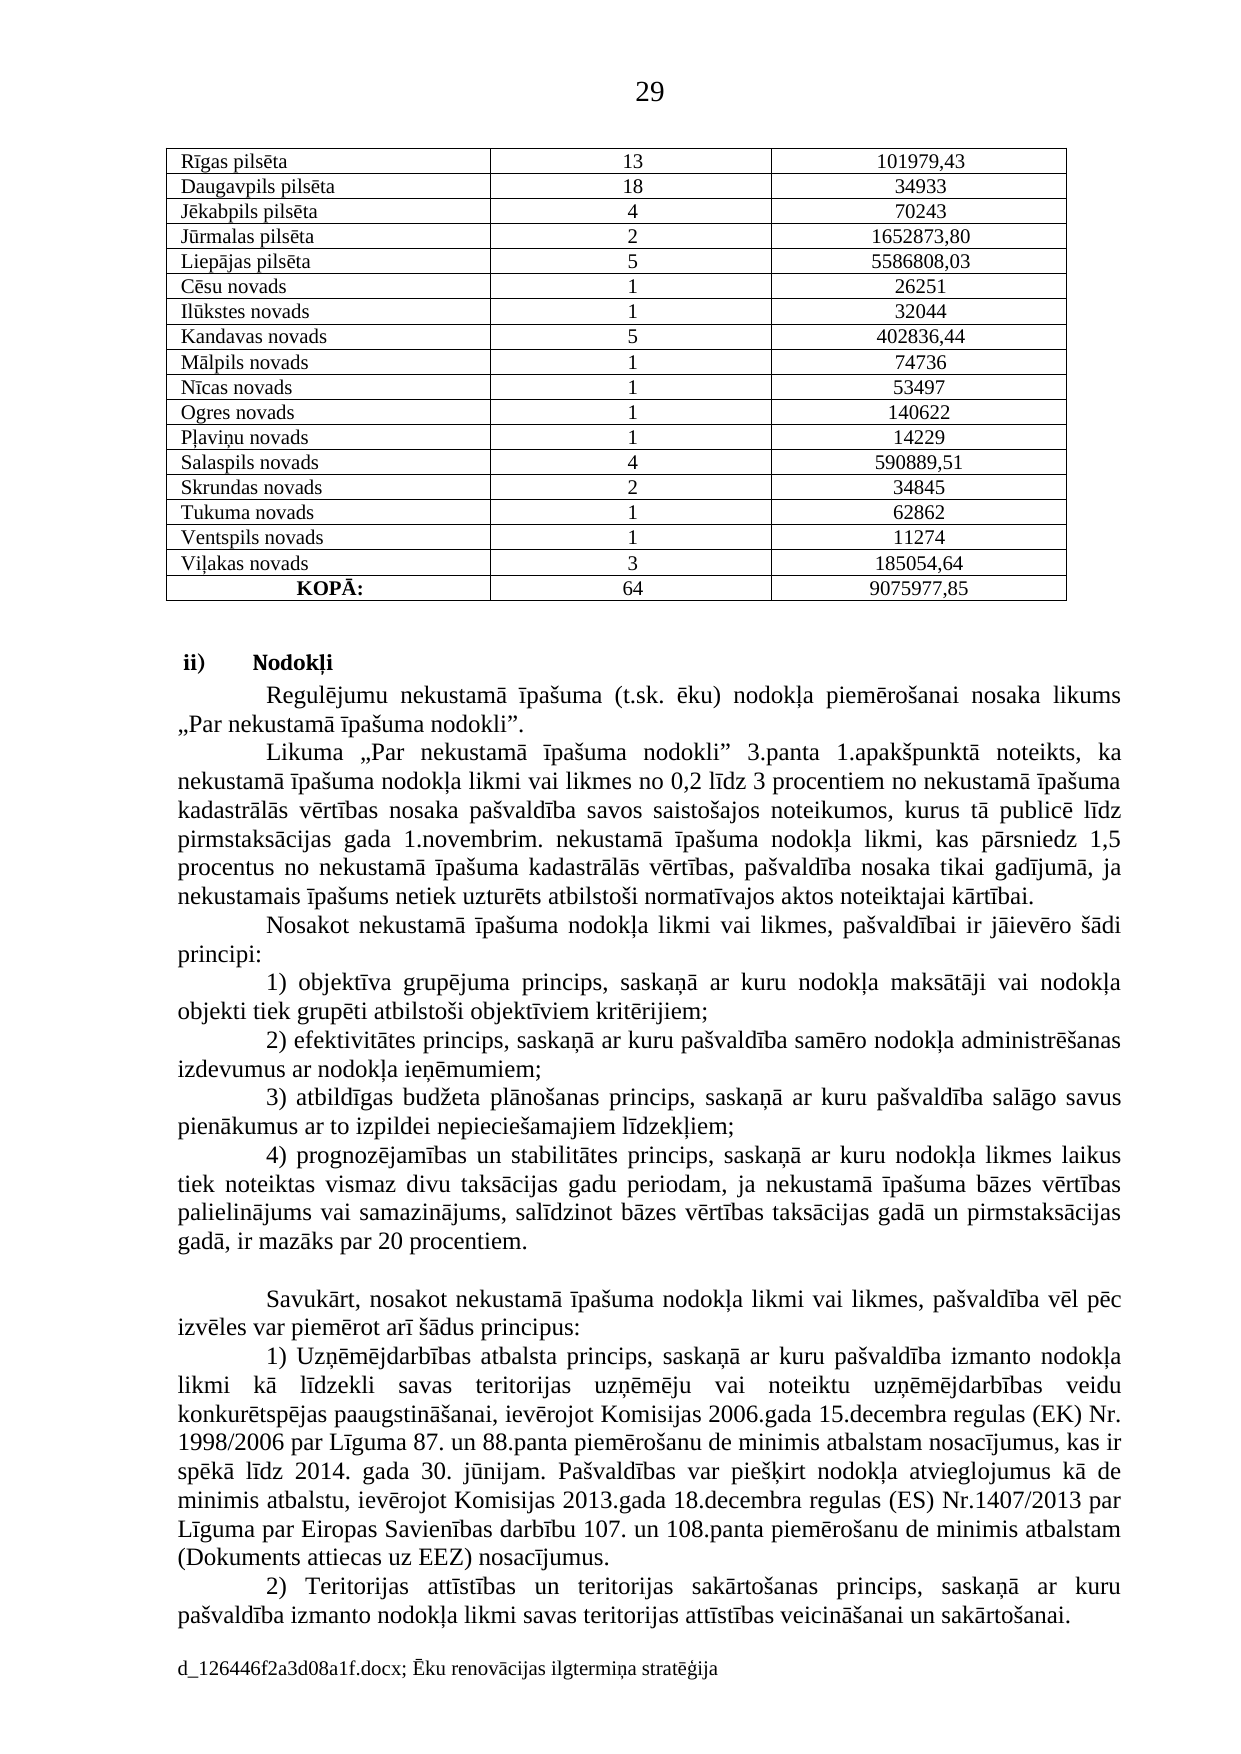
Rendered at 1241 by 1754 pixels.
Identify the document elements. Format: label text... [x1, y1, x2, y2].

text Nosakot nekustamā īpašuma nodokļa likmi vai likmes, pašvaldībai ir jāievēro šādi principi: [177, 910, 1122, 967]
table_cell 2 [491, 224, 771, 248]
table_cell 70243 [772, 199, 1066, 223]
table_cell Mālpils novads [167, 350, 490, 374]
table_cell 34845 [772, 475, 1066, 499]
table_cell 402836,44 [772, 325, 1066, 348]
text Savukārt, nosakot nekustamā īpašuma nodokļa likmi vai likmes, pašvaldība vēl pēc izvēles var piemērot arī šādus principus: [177, 1284, 1122, 1341]
table_cell Liepājas pilsēta [167, 249, 490, 273]
table_cell Salaspils novads [167, 450, 490, 474]
table_cell 140622 [772, 400, 1066, 424]
text 4) prognozējamības un stabilitātes princips, saskaņā ar kuru nodokļa likmes laikus tiek noteiktas vismaz divu taksācijas gadu periodam, ja nekustamā īpašuma bāzes vērtības palielinājums vai samazinājums, salīdzinot bāzes vērtības taksācijas gadā un pirmstaksācijas gadā, ir mazāks par 20 procentiem. [177, 1140, 1122, 1255]
table_cell 9075977,85 [772, 576, 1066, 599]
table_cell 185054,64 [772, 550, 1066, 574]
text 1) Uzņēmējdarbības atbalsta princips, saskaņā ar kuru pašvaldība izmanto nodokļa likmi kā līdzekli savas teritorijas uzņēmēju vai noteiktu uzņēmējdarbības veidu konkurētspējas paaugstināšanai, ievērojot Komisijas 2006.gada 15.decembra regulas (EK) Nr. 1998/2006 par Līguma 87. un 88.panta piemērošanu de minimis atbalstam nosacījumus, kas ir spēkā līdz 2014. gada 30. jūnijam. Pašvaldības var piešķirt nodokļa atvieglojumus kā de minimis atbalstu, ievērojot Komisijas 2013.gada 18.decembra regulas (ES) Nr.1407/2013 par Līguma par Eiropas Savienības darbību 107. un 108.panta piemērošanu de minimis atbalstam (Dokuments attiecas uz EEZ) nosacījumus. [177, 1341, 1122, 1571]
table_cell 1 [491, 400, 771, 424]
table_cell 11274 [772, 525, 1066, 549]
text 2) efektivitātes princips, saskaņā ar kuru pašvaldība samēro nodokļa administrēšanas izdevumus ar nodokļa ieņēmumiem; [177, 1025, 1122, 1082]
table_cell Jūrmalas pilsēta [167, 224, 490, 248]
table_cell 1 [491, 299, 771, 323]
table_cell 5 [491, 325, 771, 348]
table_cell 4 [491, 199, 771, 223]
table_cell Cēsu novads [167, 274, 490, 298]
table_cell 3 [491, 550, 771, 574]
table_cell Kandavas novads [167, 325, 490, 348]
table_cell 1 [491, 375, 771, 399]
table_cell Jēkabpils pilsēta [167, 199, 490, 223]
table_cell 62862 [772, 500, 1066, 524]
table_cell 34933 [772, 174, 1066, 198]
table_cell Tukuma novads [167, 500, 490, 524]
table_cell 5586808,03 [772, 249, 1066, 273]
table_cell 14229 [772, 425, 1066, 449]
table_cell 74736 [772, 350, 1066, 374]
table_cell Viļakas novads [167, 550, 490, 574]
table_cell 4 [491, 450, 771, 474]
table_cell Nīcas novads [167, 375, 490, 399]
table_cell 5 [491, 249, 771, 273]
text 3) atbildīgas budžeta plānošanas princips, saskaņā ar kuru pašvaldība salāgo savus pienākumus ar to izpildei nepieciešamajiem līdzekļiem; [177, 1082, 1122, 1140]
table_cell 1 [491, 500, 771, 524]
table_cell 13 [491, 149, 771, 173]
table_cell 26251 [772, 274, 1066, 298]
table_cell Daugavpils pilsēta [167, 174, 490, 198]
table_cell 1 [491, 525, 771, 549]
table_cell 1 [491, 274, 771, 298]
table_cell Ilūkstes novads [167, 299, 490, 323]
subtitle Nodokļi [177, 650, 1122, 677]
text 1) objektīva grupējuma princips, saskaņā ar kuru nodokļa maksātāji vai nodokļa objekti tiek grupēti atbilstoši objektīviem kritērijiem; [177, 967, 1122, 1025]
table_cell 1 [491, 425, 771, 449]
table_cell KOPĀ: [167, 576, 490, 599]
table_cell Rīgas pilsēta [167, 149, 490, 173]
table_cell 1652873,80 [772, 224, 1066, 248]
table_cell 53497 [772, 375, 1066, 399]
table_cell Pļaviņu novads [167, 425, 490, 449]
table_cell Ventspils novads [167, 525, 490, 549]
table_cell 18 [491, 174, 771, 198]
text 2) Teritorijas attīstības un teritorijas sakārtošanas princips, saskaņā ar kuru pašvaldība izmanto nodokļa likmi savas teritorijas attīstības veicināšanai un sakārtošanai. [177, 1571, 1122, 1629]
table_cell 64 [491, 576, 771, 599]
table_cell Skrundas novads [167, 475, 490, 499]
table_cell 1 [491, 350, 771, 374]
table_cell 590889,51 [772, 450, 1066, 474]
table_cell Ogres novads [167, 400, 490, 424]
table_cell 2 [491, 475, 771, 499]
table_cell 32044 [772, 299, 1066, 323]
table_cell 101979,43 [772, 149, 1066, 173]
text Likuma „Par nekustamā īpašuma nodokli” 3.panta 1.apakšpunktā noteikts, ka nekustamā īpašuma nodokļa likmi vai likmes no 0,2 līdz 3 procentiem no nekustamā īpašuma kadastrālās vērtības nosaka pašvaldība savos saistošajos noteikumos, kurus tā publicē līdz pirmstaksācijas gada 1.novembrim. nekustamā īpašuma nodokļa likmi, kas pārsniedz 1,5 procentus no nekustamā īpašuma kadastrālās vērtības, pašvaldība nosaka tikai gadījumā, ja nekustamais īpašums netiek uzturēts atbilstoši normatīvajos aktos noteiktajai kārtībai. [177, 737, 1122, 910]
text Regulējumu nekustamā īpašuma (t.sk. ēku) nodokļa piemērošanai nosaka likums „Par nekustamā īpašuma nodokli”. [177, 680, 1122, 737]
